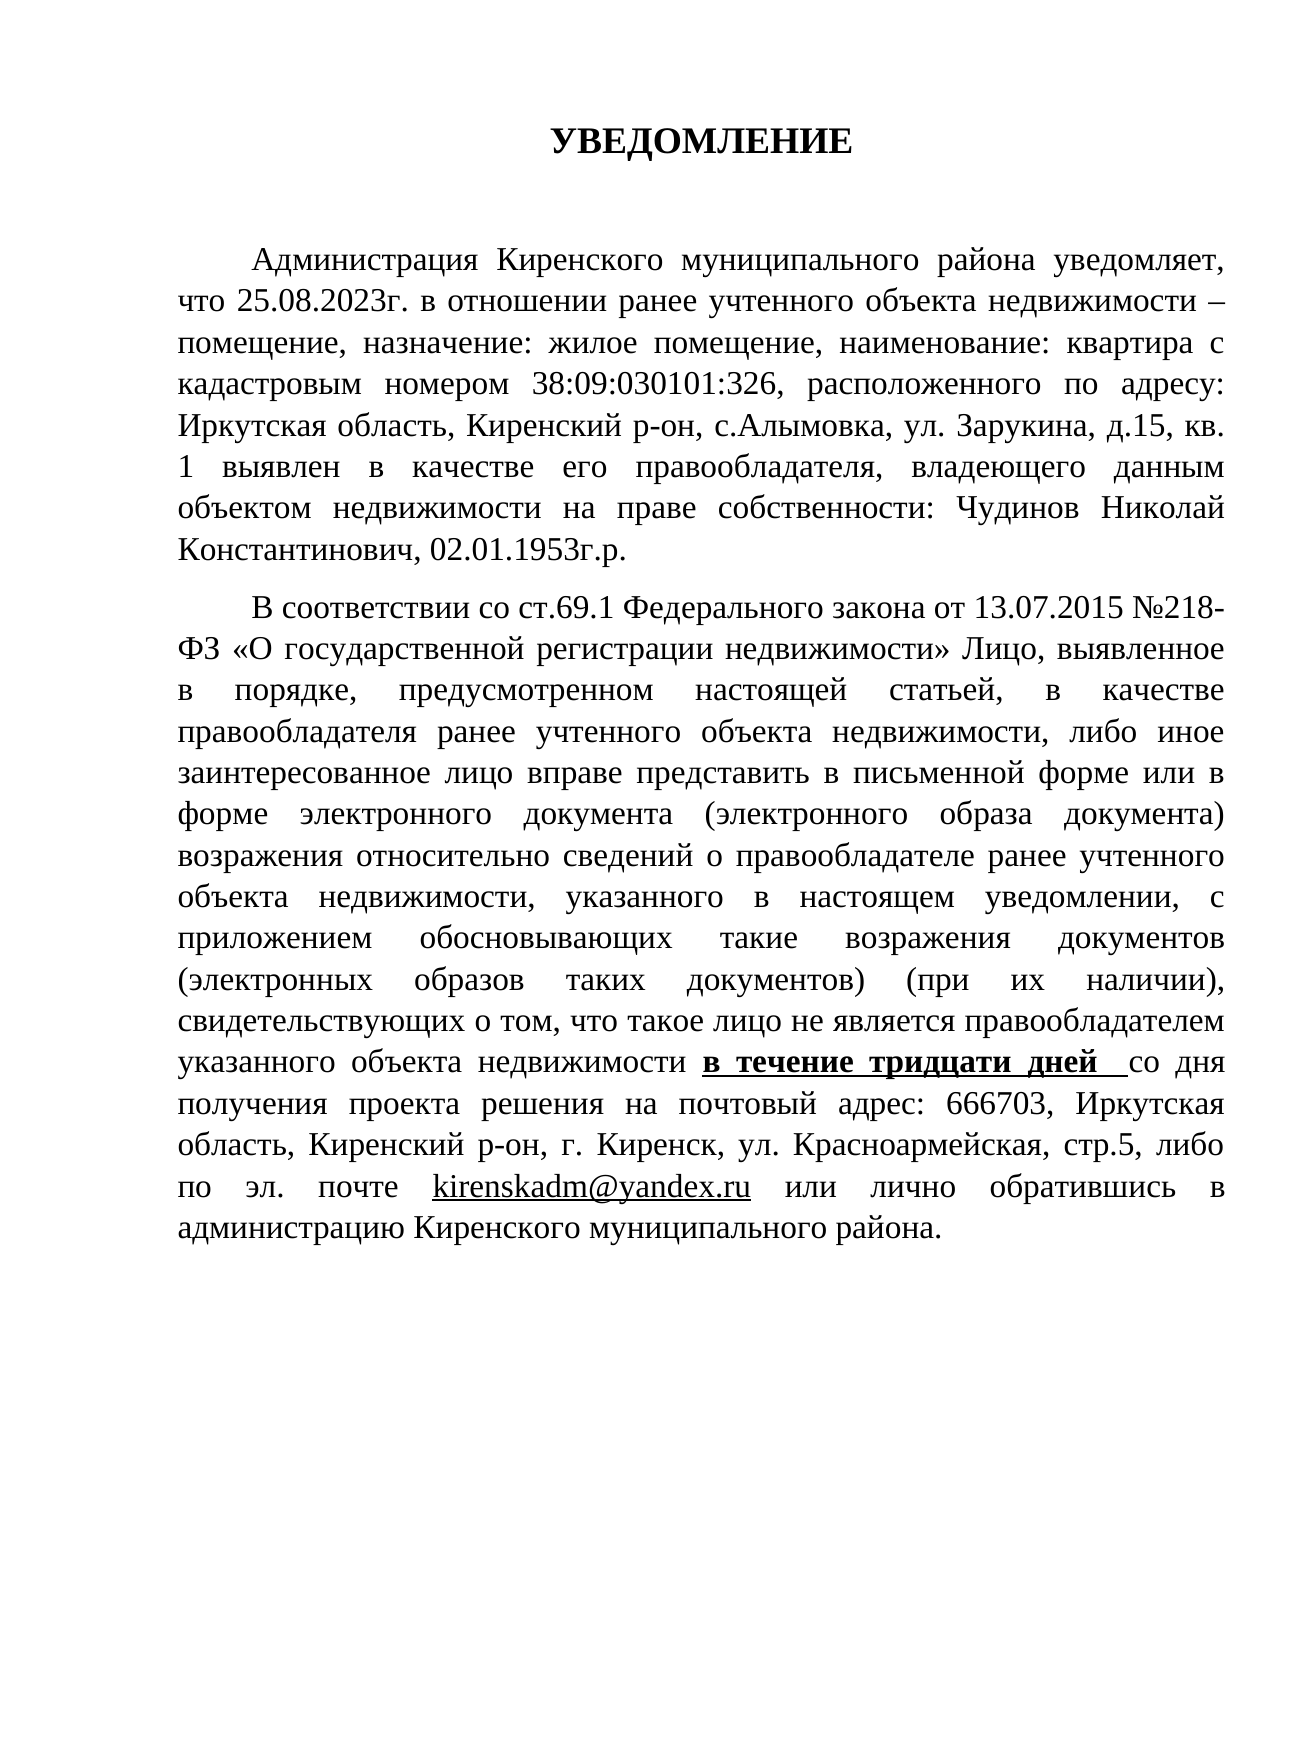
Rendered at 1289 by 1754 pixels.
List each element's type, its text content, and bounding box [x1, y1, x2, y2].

text Администрация Киренского муниципального района уведомляет, что 25.08.2023г. в отношении ранее учтенного объекта недвижимости – помещение, назначение: жилое помещение, наименование: квартира с кадастровым номером 38:09:030101:326, расположенного по адресу: Иркутская область, Киренский р-он, с.Алымовка, ул. Зарукина, д.15, кв. 1 выявлен в качестве его правообладателя, владеющего данным объектом недвижимости на праве собственности: Чудинов Николай Константинович, 02.01.1953г.р. [177, 239, 1226, 567]
text УВЕДОМЛЕНИЕ [177, 118, 1226, 161]
text В соответствии со ст.69.1 Федерального закона от 13.07.2015 №218-ФЗ «О государственной регистрации недвижимости» Лицо, выявленное в порядке, предусмотренном настоящей статьей, в качестве правообладателя ранее учтенного объекта недвижимости, либо иное заинтересованное лицо вправе представить в письменной форме или в форме электронного документа (электронного образа документа) возражения относительно сведений о правообладателе ранее учтенного объекта недвижимости, указанного в настоящем уведомлении, с приложением обосновывающих такие возражения документов (электронных образов таких документов) (при их наличии), свидетельствующих о том, что такое лицо не является правообладателем указанного объекта недвижимости в течение тридцати дней со дня получения проекта решения на почтовый адрес: 666703, Иркутская область, Киренский р-он, г. Киренск, ул. Красноармейская, стр.5, либо по эл. почте kirenskadm@yandex.ru или лично обратившись в администрацию Киренского муниципального района. [177, 587, 1226, 1246]
